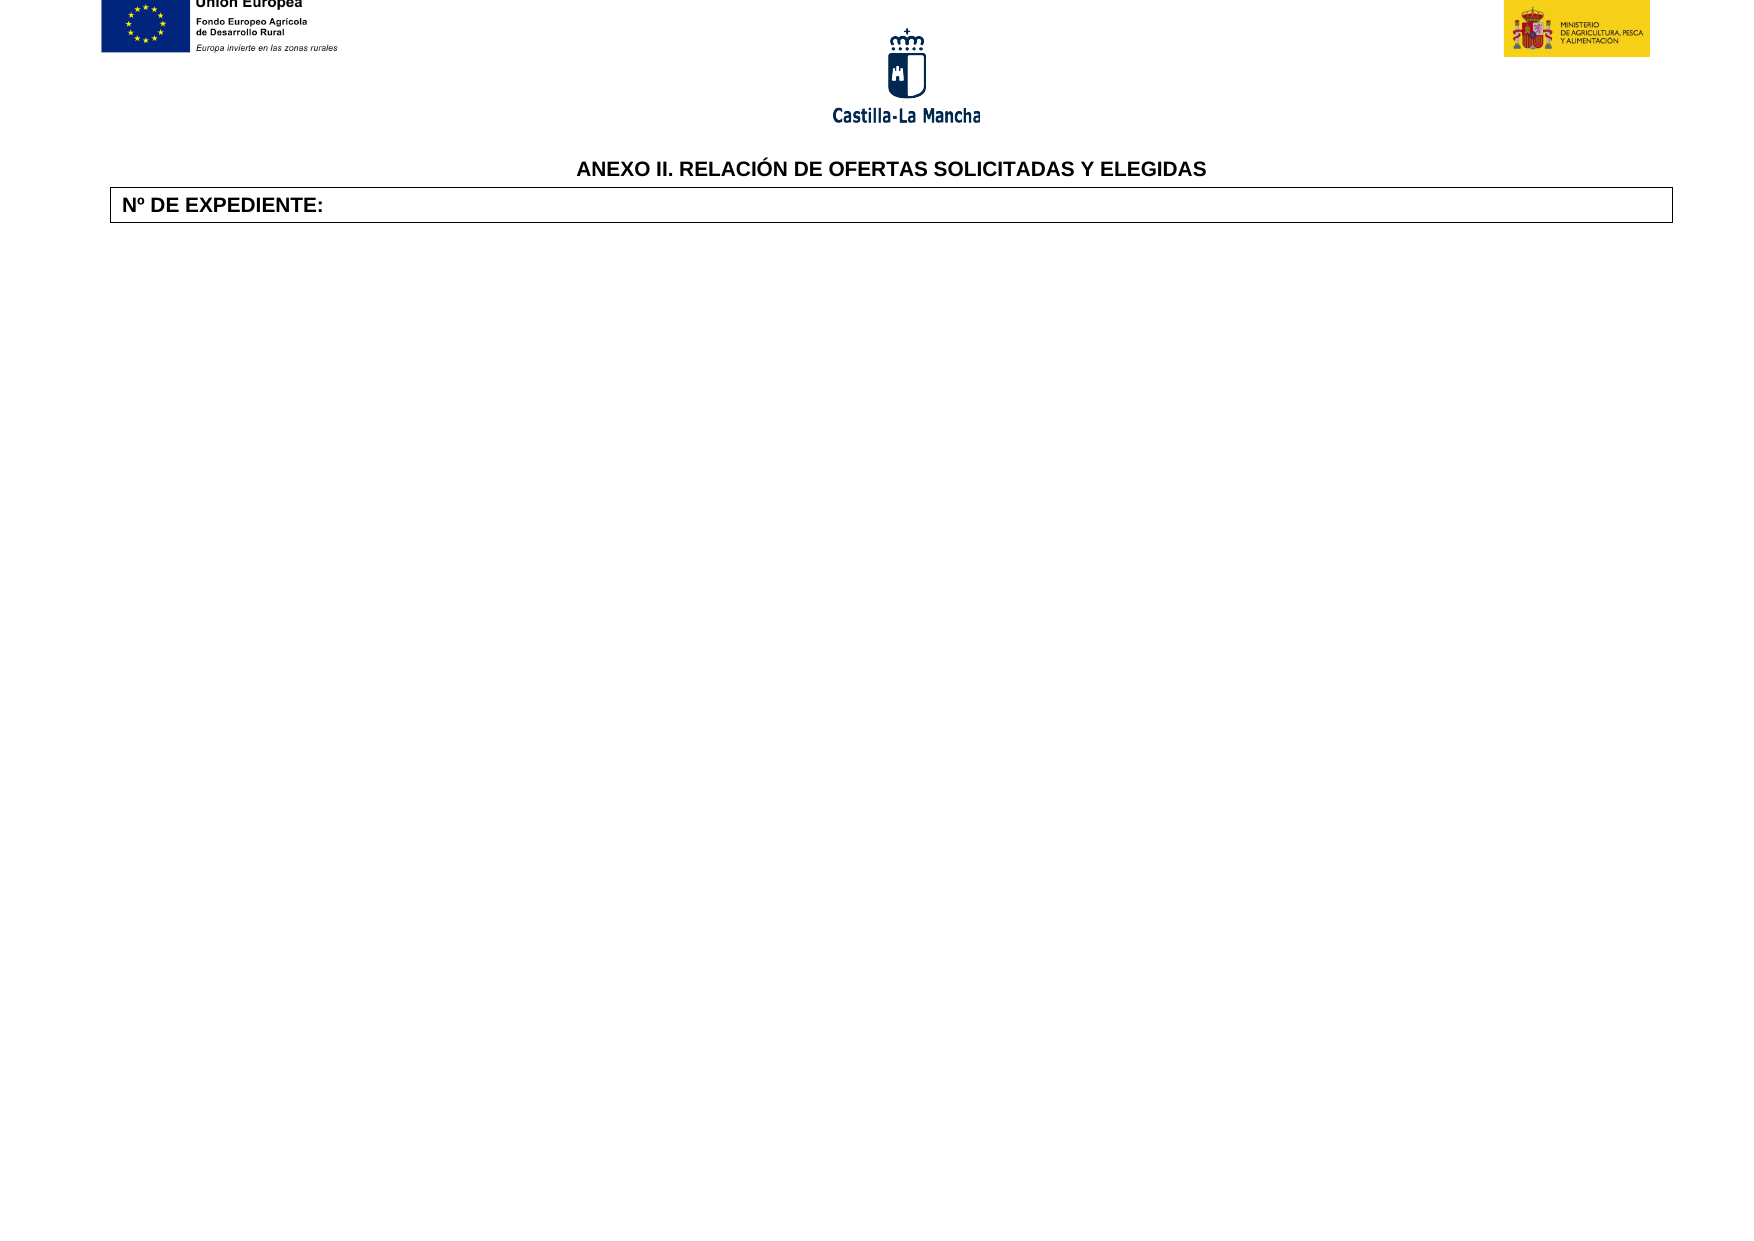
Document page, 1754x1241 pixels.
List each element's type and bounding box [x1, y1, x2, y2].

picture [1503, 0, 1650, 57]
picture [101, 0, 342, 53]
picture [833, 28, 980, 123]
